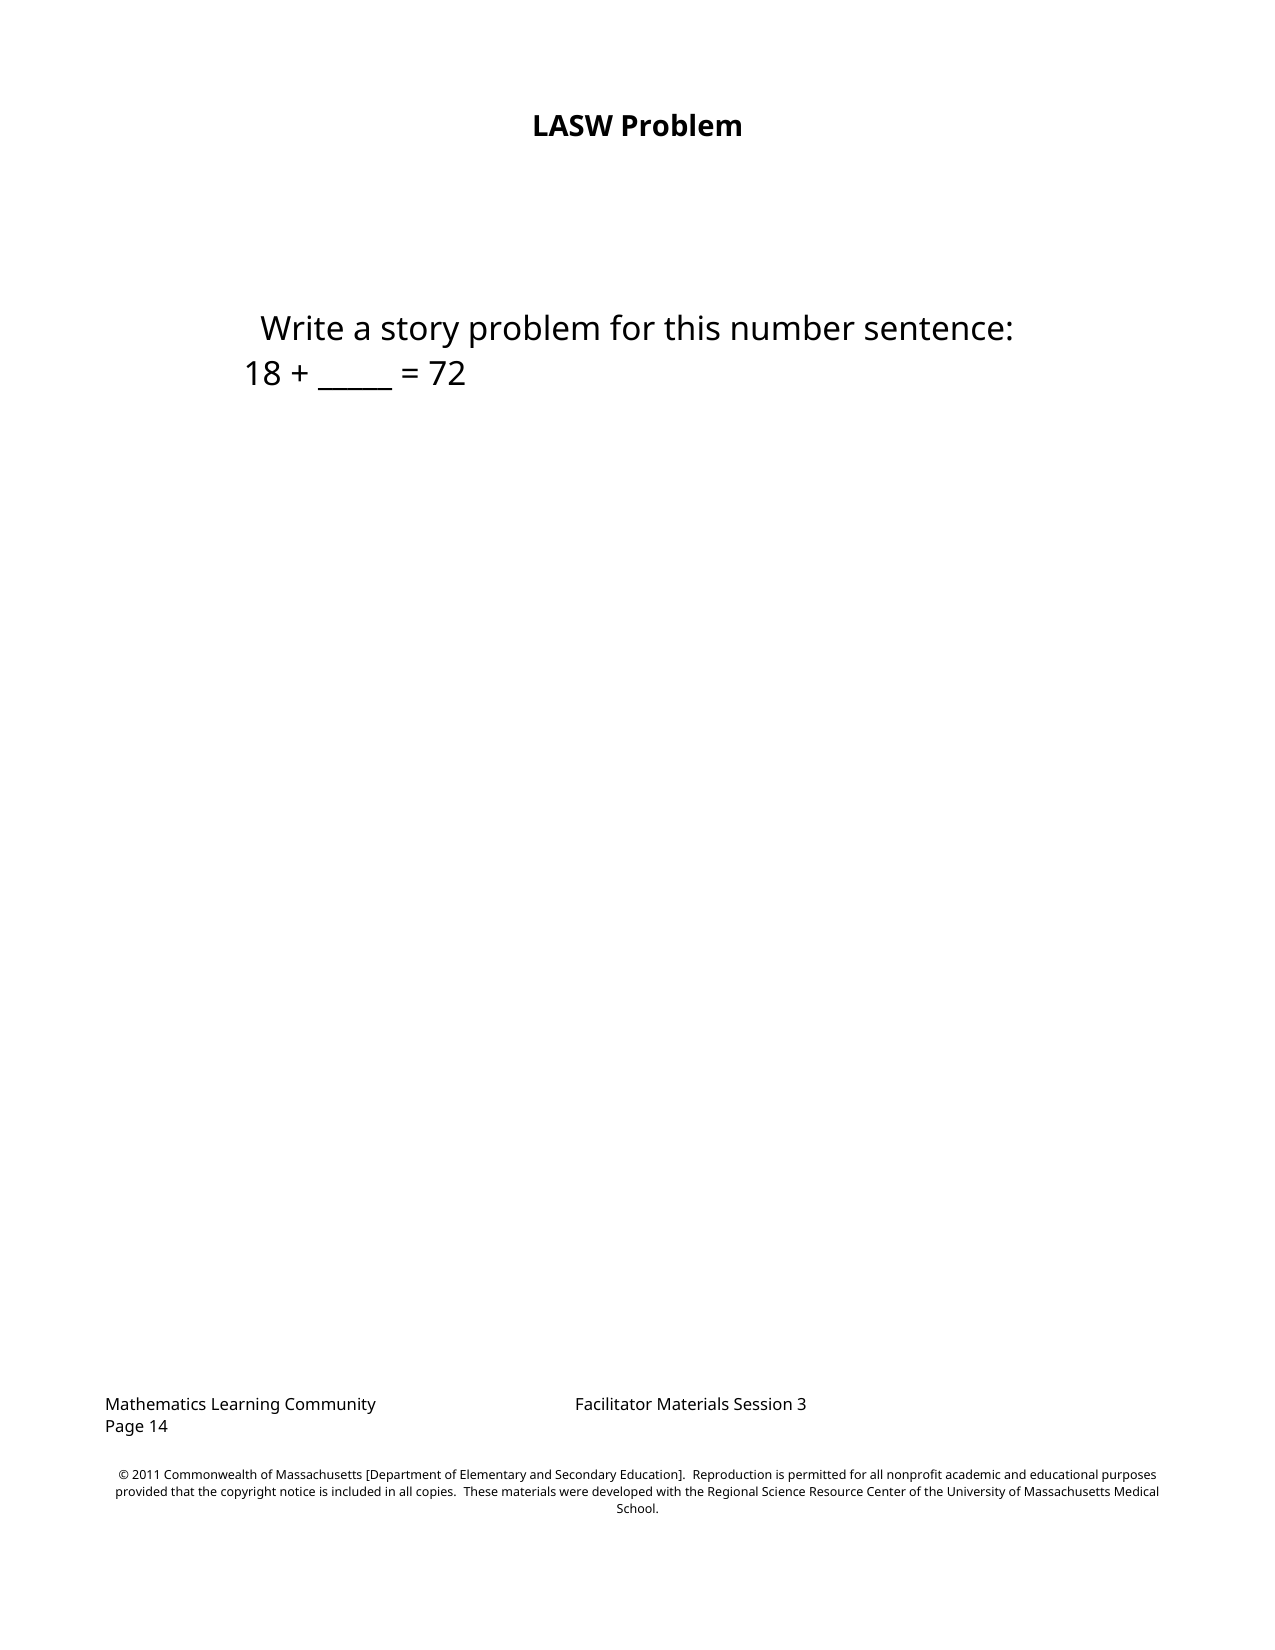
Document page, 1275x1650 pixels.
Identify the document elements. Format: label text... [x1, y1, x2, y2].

text 18 + _____ = 72 [105, 350, 1170, 396]
subtitle Write a story problem for this number sentence: [105, 305, 1170, 350]
subtitle LASW Problem [105, 105, 1170, 145]
